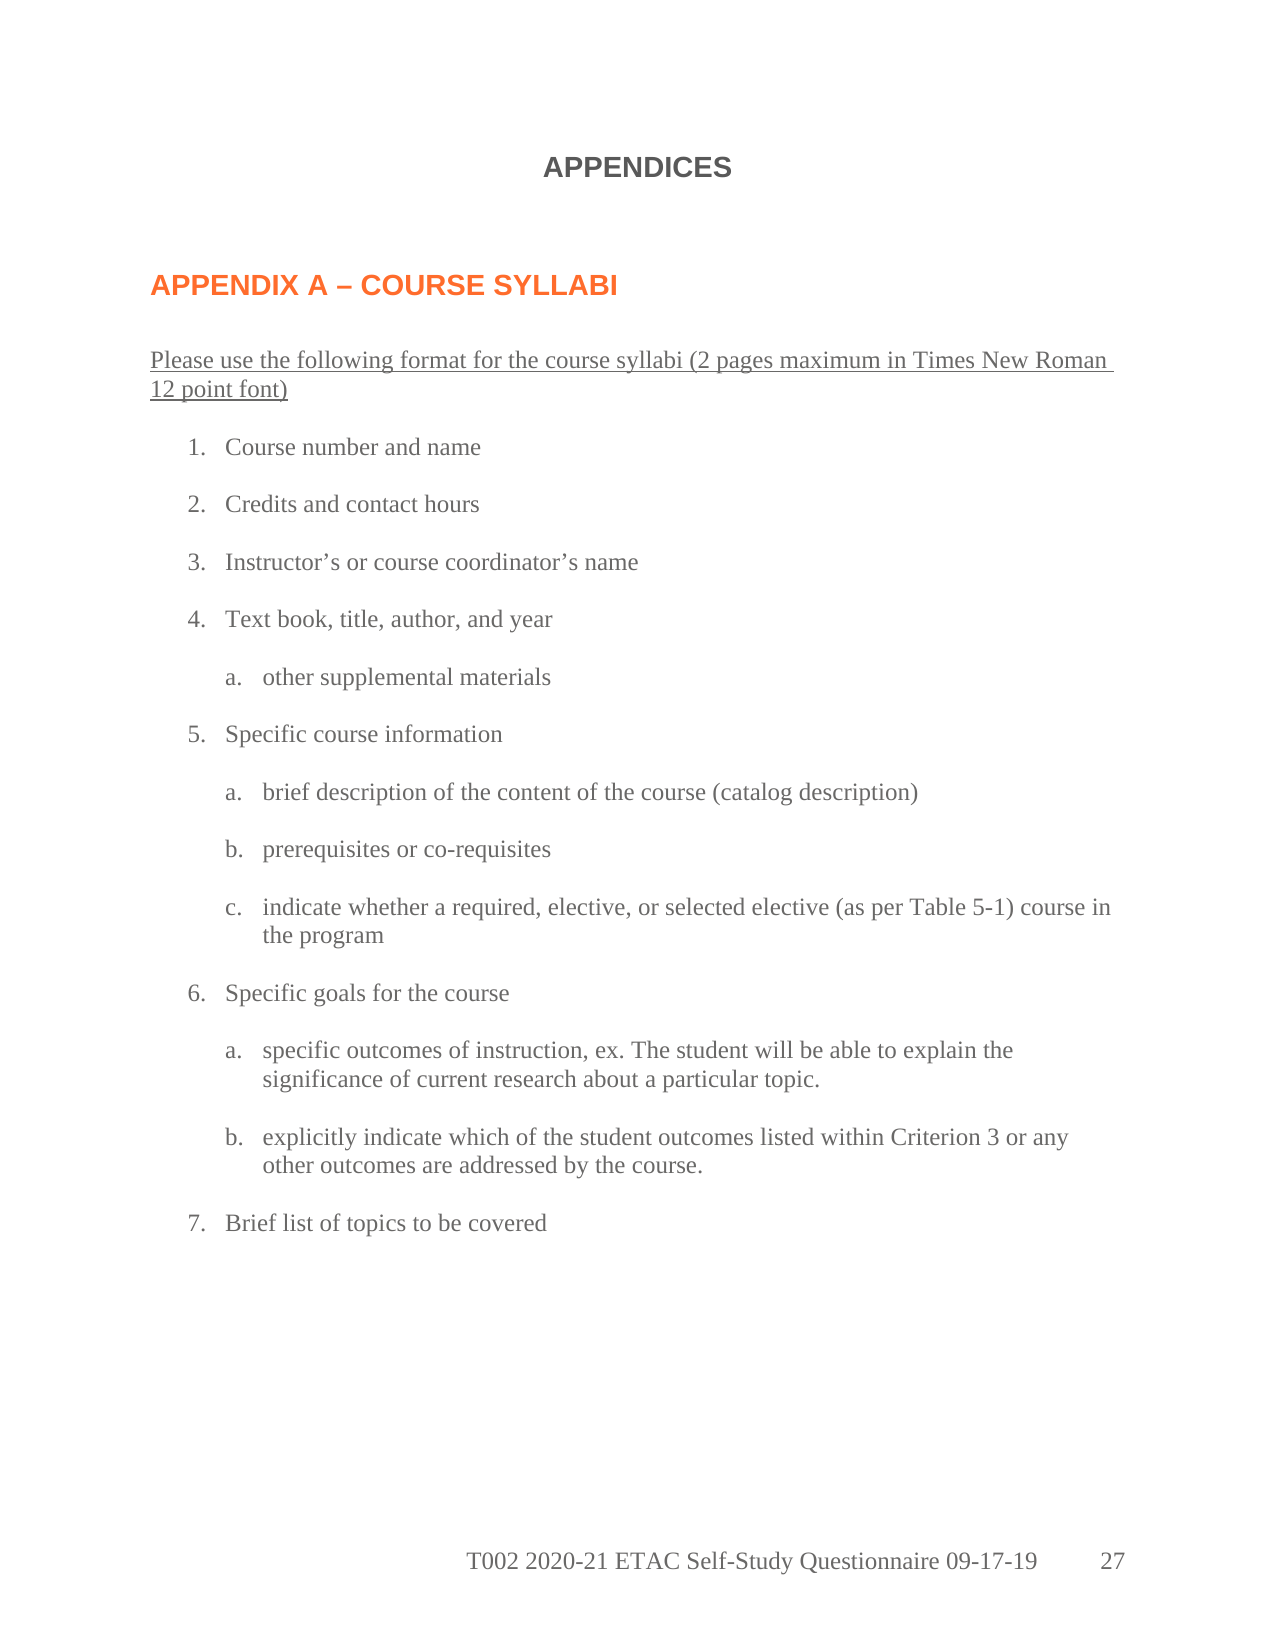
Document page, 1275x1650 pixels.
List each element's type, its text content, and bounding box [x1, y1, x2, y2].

text 4. Text book, title, author, and year [187, 604, 1125, 633]
text b. explicitly indicate which of the student outcomes listed within Criterion 3 or any other outcomes are addressed by the course. [225, 1122, 1125, 1179]
text 3. Instructor’s or course coordinator’s name [187, 547, 1125, 576]
text a. other supplemental materials [225, 662, 1125, 691]
text c. indicate whether a required, elective, or selected elective (as per Table 5-1) course in the program [225, 892, 1125, 949]
text b. prerequisites or co-requisites [225, 834, 1125, 863]
text 1. Course number and name [187, 432, 1125, 461]
text a. brief description of the content of the course (catalog description) [225, 777, 1125, 806]
text 7. Brief list of topics to be covered [187, 1208, 1125, 1237]
subtitle Appendix A – Course Syllabi [150, 268, 1125, 301]
text a. specific outcomes of instruction, ex. The student will be able to explain the significance of current research about a particular topic. [225, 1036, 1125, 1093]
text 5. Specific course information [187, 719, 1125, 748]
text 6. Specific goals for the course [187, 978, 1125, 1007]
text APPENDICES [150, 150, 1125, 183]
text 2. Credits and contact hours [187, 489, 1125, 518]
text Please use the following format for the course syllabi (2 pages maximum in Times New Roman 12 point font) [150, 346, 1125, 403]
